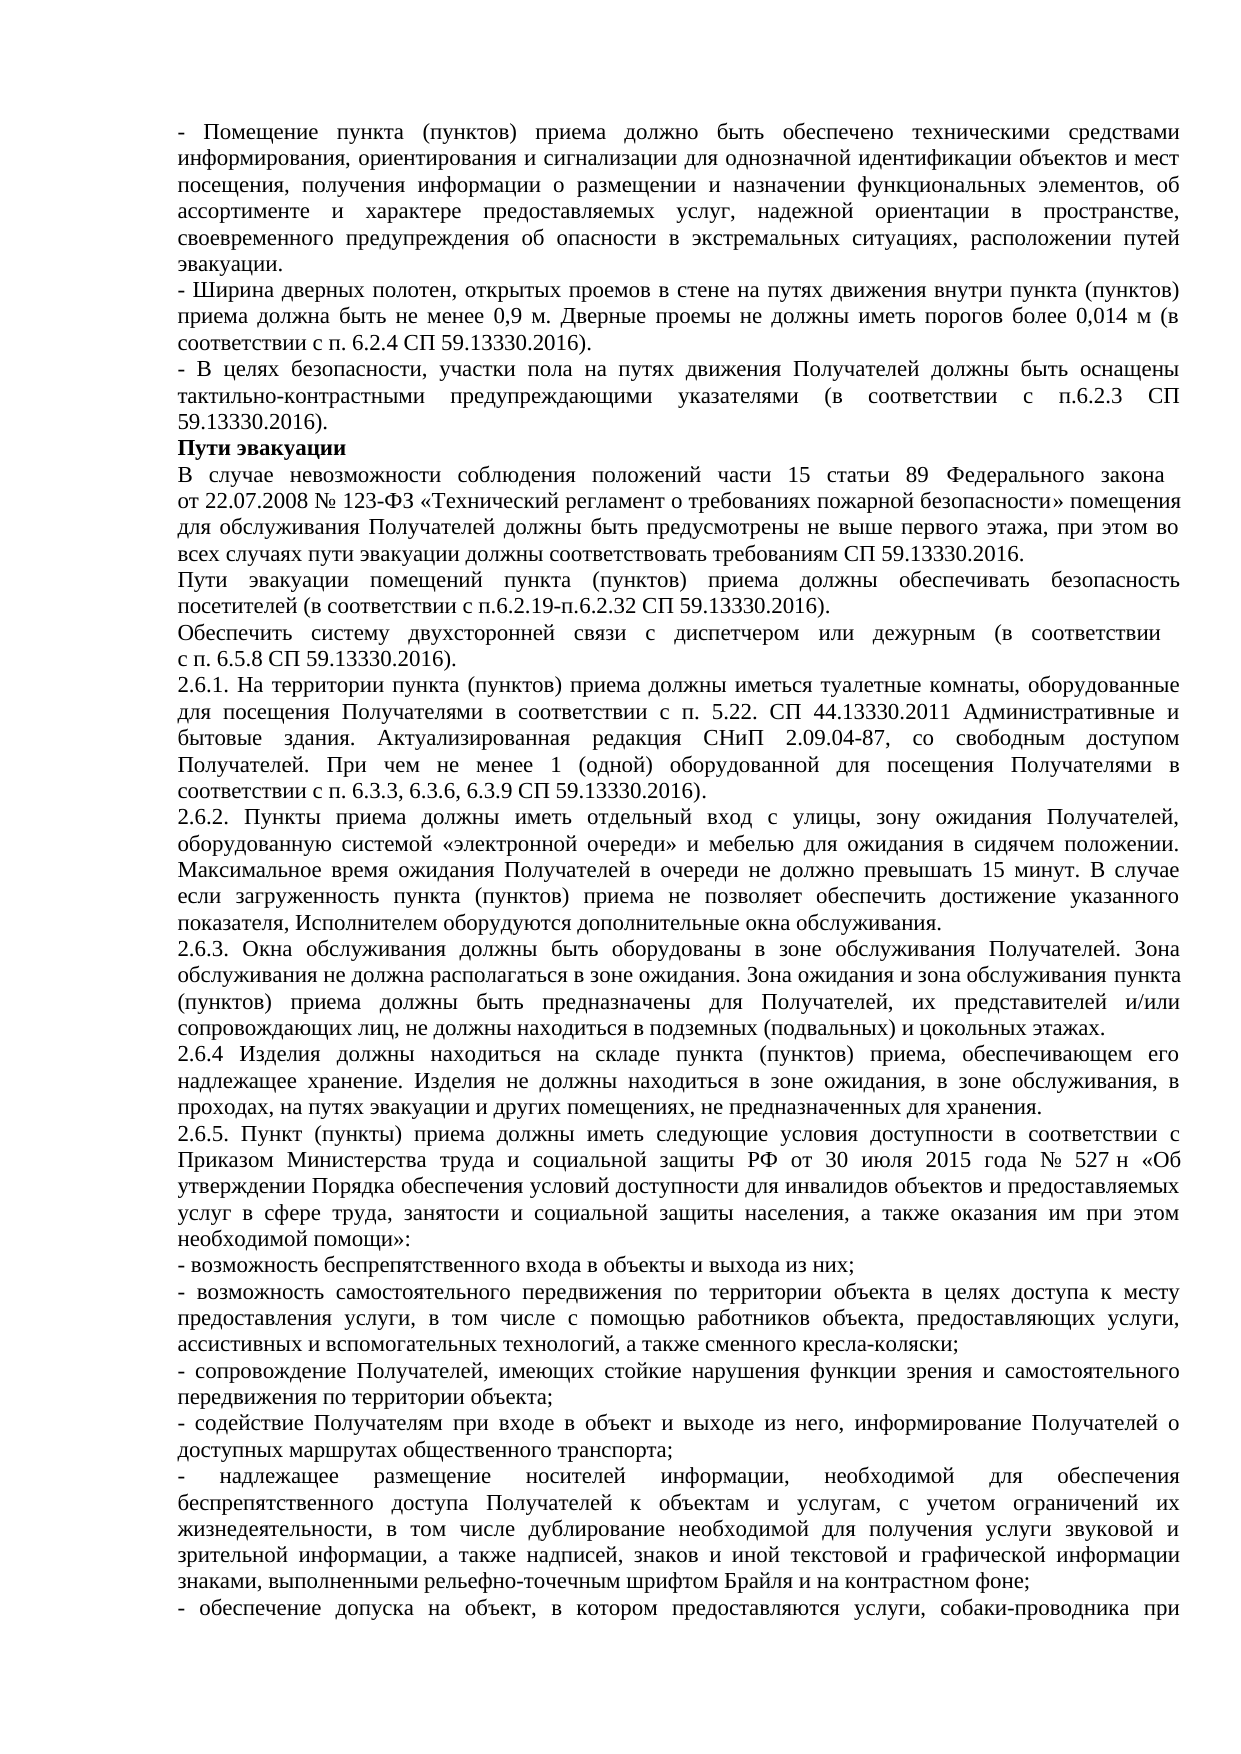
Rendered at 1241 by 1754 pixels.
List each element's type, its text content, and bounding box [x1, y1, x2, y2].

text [177, 1594, 1181, 1620]
text Пути эвакуации помещений пункта (пунктов) приема должны обеспечивать безопасность посетителей (в соответствии с п.6.2.19-п.6.2.32 СП 59.13330.2016). [177, 566, 1181, 619]
text Пути эвакуации [177, 434, 1181, 461]
text 2.6.1. На территории пункта (пунктов) приема должны иметься туалетные комнаты, оборудованные для посещения Получателями в соответствии с п. 5.22. СП 44.13330.2011 Административные и бытовые здания. Актуализированная редакция СНиП 2.09.04-87, со свободным доступом Получателей. При чем не менее 1 (одной) оборудованной для посещения Получателями в соответствии с п. 6.3.3, 6.3.6, 6.3.9 СП 59.13330.2016). [177, 672, 1181, 803]
text 2.6.5. Пункт (пункты) приема должны иметь следующие условия доступности в соответствии с Приказом Министерства труда и социальной защиты РФ от 30 июля 2015 года № 527 н «Об утверждении Порядка обеспечения условий доступности для инвалидов объектов и предоставляемых услуг в сфере труда, занятости и социальной защиты населения, а также оказания им при этом необходимой помощи»: [177, 1119, 1181, 1251]
text - Ширина дверных полотен, открытых проемов в стене на путях движения внутри пункта (пунктов) приема должна быть не менее 0,9 м. Дверные проемы не должны иметь порогов более 0,014 м (в соответствии с п. 6.2.4 СП 59.13330.2016). [177, 276, 1181, 355]
text 2.6.2. Пункты приема должны иметь отдельный вход с улицы, зону ожидания Получателей, оборудованную системой «электронной очереди» и мебелью для ожидания в сидячем положении. Максимальное время ожидания Получателей в очереди не должно превышать 15 минут. В случае если загруженность пункта (пунктов) приема не позволяет обеспечить достижение указанного показателя, Исполнителем оборудуются дополнительные окна обслуживания. [177, 803, 1181, 935]
text 2.6.3. Окна обслуживания должны быть оборудованы в зоне обслуживания Получателей. Зона обслуживания не должна располагаться в зоне ожидания. Зона ожидания и зона обслуживания пункта (пунктов) приема должны быть предназначены для Получателей, их представителей и/или сопровождающих лиц, не должны находиться в подземных (подвальных) и цокольных этажах. [177, 935, 1181, 1041]
text В случае невозможности соблюдения положений части 15 статьи 89 Федерального закона от 22.07.2008 № 123-ФЗ «Технический регламент о требованиях пожарной безопасности» помещения для обслуживания Получателей должны быть предусмотрены не выше первого этажа, при этом во всех случаях пути эвакуации должны соответствовать требованиям СП 59.13330.2016. [177, 461, 1181, 566]
text - возможность самостоятельного передвижения по территории объекта в целях доступа к месту предоставления услуги, в том числе с помощью работников объекта, предоставляющих услуги, ассистивных и вспомогательных технологий, а также сменного кресла-коляски; [177, 1278, 1181, 1357]
text - Помещение пункта (пунктов) приема должно быть обеспечено техническими средствами информирования, ориентирования и сигнализации для однозначной идентификации объектов и мест посещения, получения информации о размещении и назначении функциональных элементов, об ассортименте и характере предоставляемых услуг, надежной ориентации в пространстве, своевременного предупреждения об опасности в экстремальных ситуациях, расположении путей эвакуации. [177, 118, 1181, 276]
text - надлежащее размещение носителей информации, необходимой для обеспечения беспрепятственного доступа Получателей к объектам и услугам, с учетом ограничений их жизнедеятельности, в том числе дублирование необходимой для получения услуги звуковой и зрительной информации, а также надписей, знаков и иной текстовой и графической информации знаками, выполненными рельефно-точечным шрифтом Брайля и на контрастном фоне; [177, 1462, 1181, 1594]
text 2.6.4 Изделия должны находиться на складе пункта (пунктов) приема, обеспечивающем его надлежащее хранение. Изделия не должны находиться в зоне ожидания, в зоне обслуживания, в проходах, на путях эвакуации и других помещениях, не предназначенных для хранения. [177, 1041, 1181, 1119]
text - В целях безопасности, участки пола на путях движения Получателей должны быть оснащены тактильно-контрастными предупреждающими указателями (в соответствии с п.6.2.3 СП 59.13330.2016). [177, 355, 1181, 434]
text - возможность беспрепятственного входа в объекты и выхода из них; [177, 1251, 1181, 1278]
text - сопровождение Получателей, имеющих стойкие нарушения функции зрения и самостоятельного передвижения по территории объекта; [177, 1357, 1181, 1409]
text Обеспечить систему двухсторонней связи с диспетчером или дежурным (в соответствии с п. 6.5.8 СП 59.13330.2016). [177, 619, 1181, 672]
text - содействие Получателям при входе в объект и выходе из него, информирование Получателей о доступных маршрутах общественного транспорта; [177, 1409, 1181, 1462]
